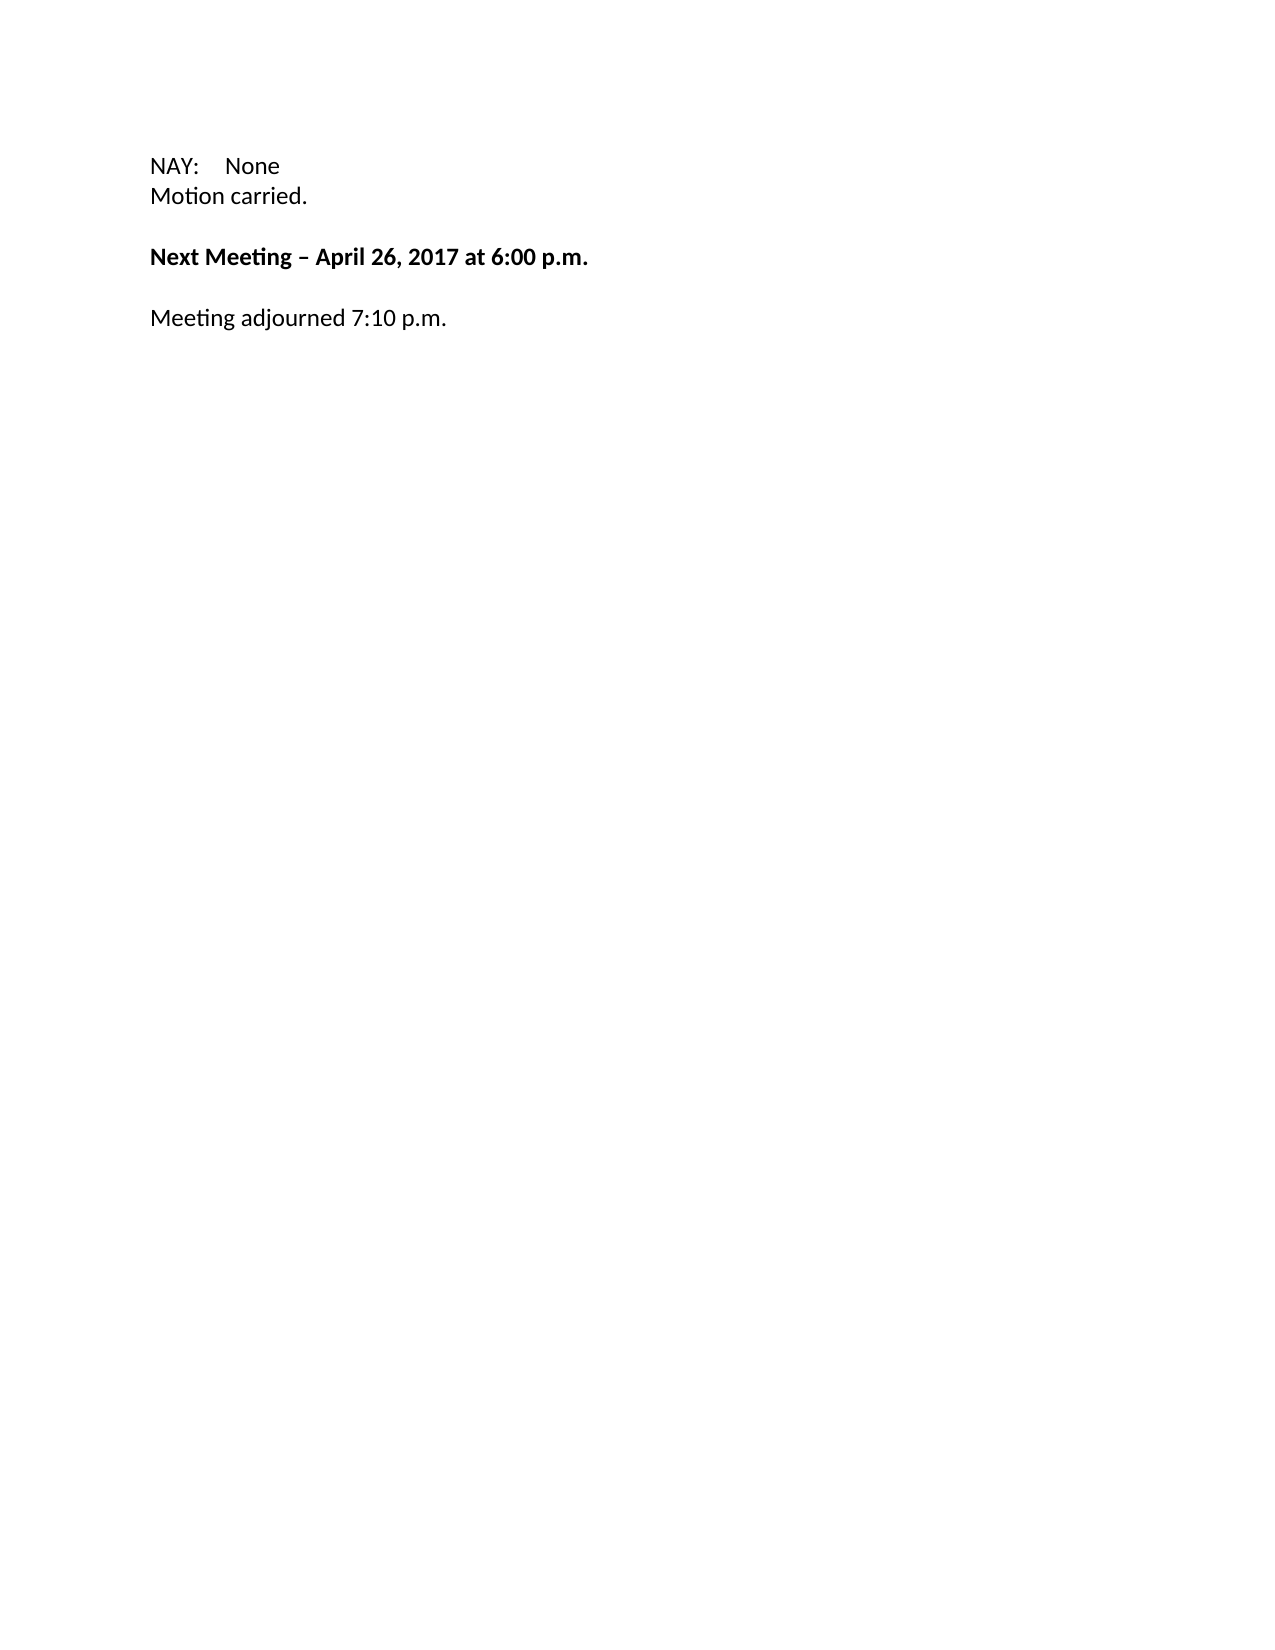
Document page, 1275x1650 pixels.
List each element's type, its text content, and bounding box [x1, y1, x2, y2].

text Meeting adjourned 7:10 p.m. [150, 303, 1125, 333]
text Motion carried. [150, 181, 1125, 211]
text NAY: None [150, 150, 1125, 181]
text Next Meeting – April 26, 2017 at 6:00 p.m. [150, 242, 1125, 272]
